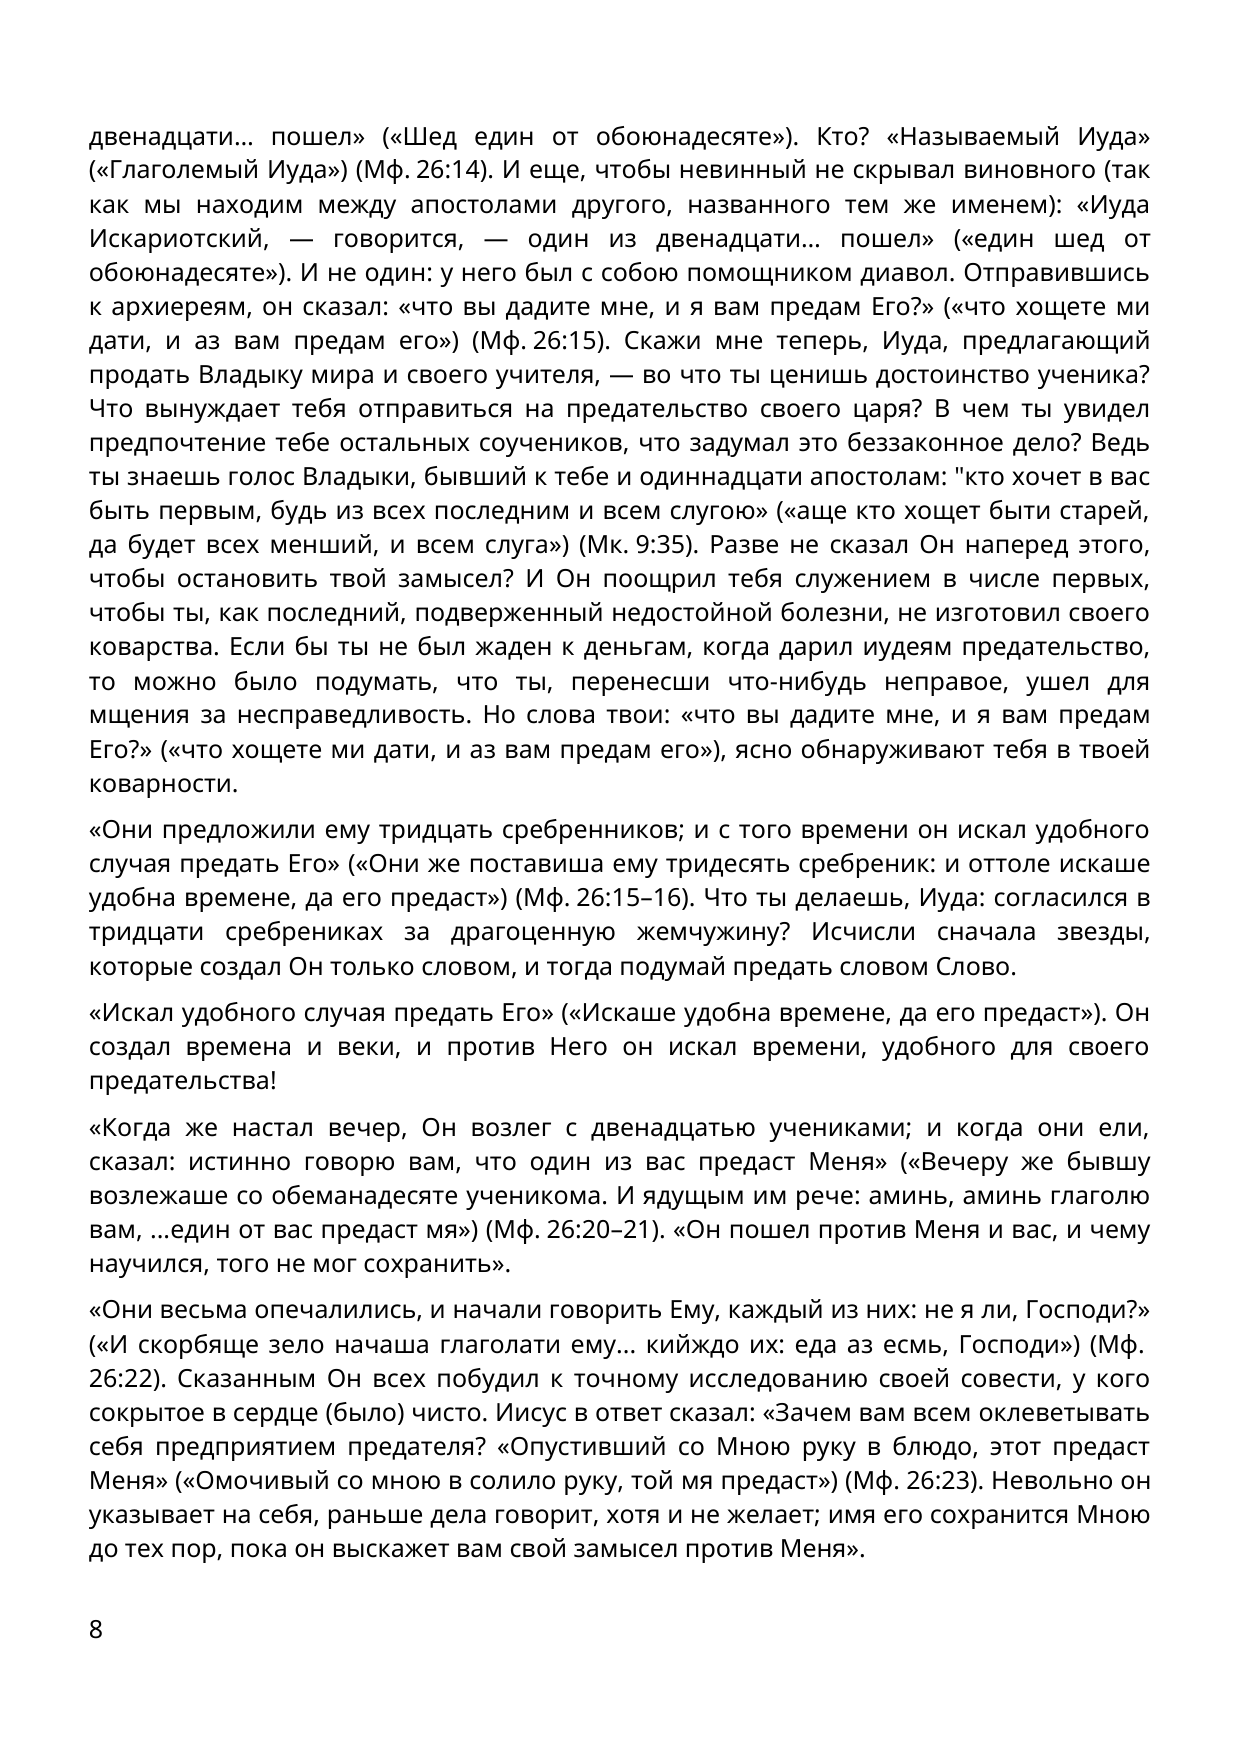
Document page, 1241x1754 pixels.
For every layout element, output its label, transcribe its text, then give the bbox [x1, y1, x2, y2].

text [89, 118, 1152, 799]
text «Они весьма опечалились, и начали говорить Ему, каждый из них: не я ли, Господи?» («И скорбяще зело начаша глаголати ему... кийждо их: еда аз есмь, Господи») (Мф. 26:22). Сказанным Он всех побудил к точному исследованию своей совести, у кого сокрытое в сердце (было) чисто. Иисус в ответ сказал: «Зачем вам всем оклеветывать себя предприятием предателя? «Опустивший со Мною руку в блюдо, этот предаст Меня» («Омочивый со мною в солило руку, той мя предаст») (Мф. 26:23). Невольно он указывает на себя, раньше дела говорит, хотя и не желает; имя его сохранится Мною до тех пор, пока он выскажет вам свой замысел против Меня». [89, 1292, 1152, 1565]
text «Они предложили ему тридцать сребренников; и с того времени он искал удобного случая предать Его» («Они же поставиша ему тридесять сребреник: и оттоле искаше удобна времене, да его предаст») (Мф. 26:15–16). Что ты делаешь, Иуда: согласился в тридцати сребрениках за драгоценную жемчужину? Исчисли сначала звезды, которые создал Он только словом, и тогда подумай предать словом Слово. [89, 812, 1152, 982]
text «Искал удобного случая предать Его» («Искаше удобна времене, да его предаст»). Он создал времена и веки, и против Него он искал времени, удобного для своего предательства! [89, 995, 1152, 1097]
text «Когда же настал вечер, Он возлег с двенадцатью учениками; и когда они ели, сказал: истинно говорю вам, что один из вас предаст Меня» («Вечеру же бывшу возлежаше со обеманадесяте ученикома. И ядущым им рече: аминь, аминь глаголю вам, ...един от вас предаст мя») (Мф. 26:20–21). «Он пошел против Меня и вас, и чему научился, того не мог сохранить». [89, 1109, 1152, 1280]
